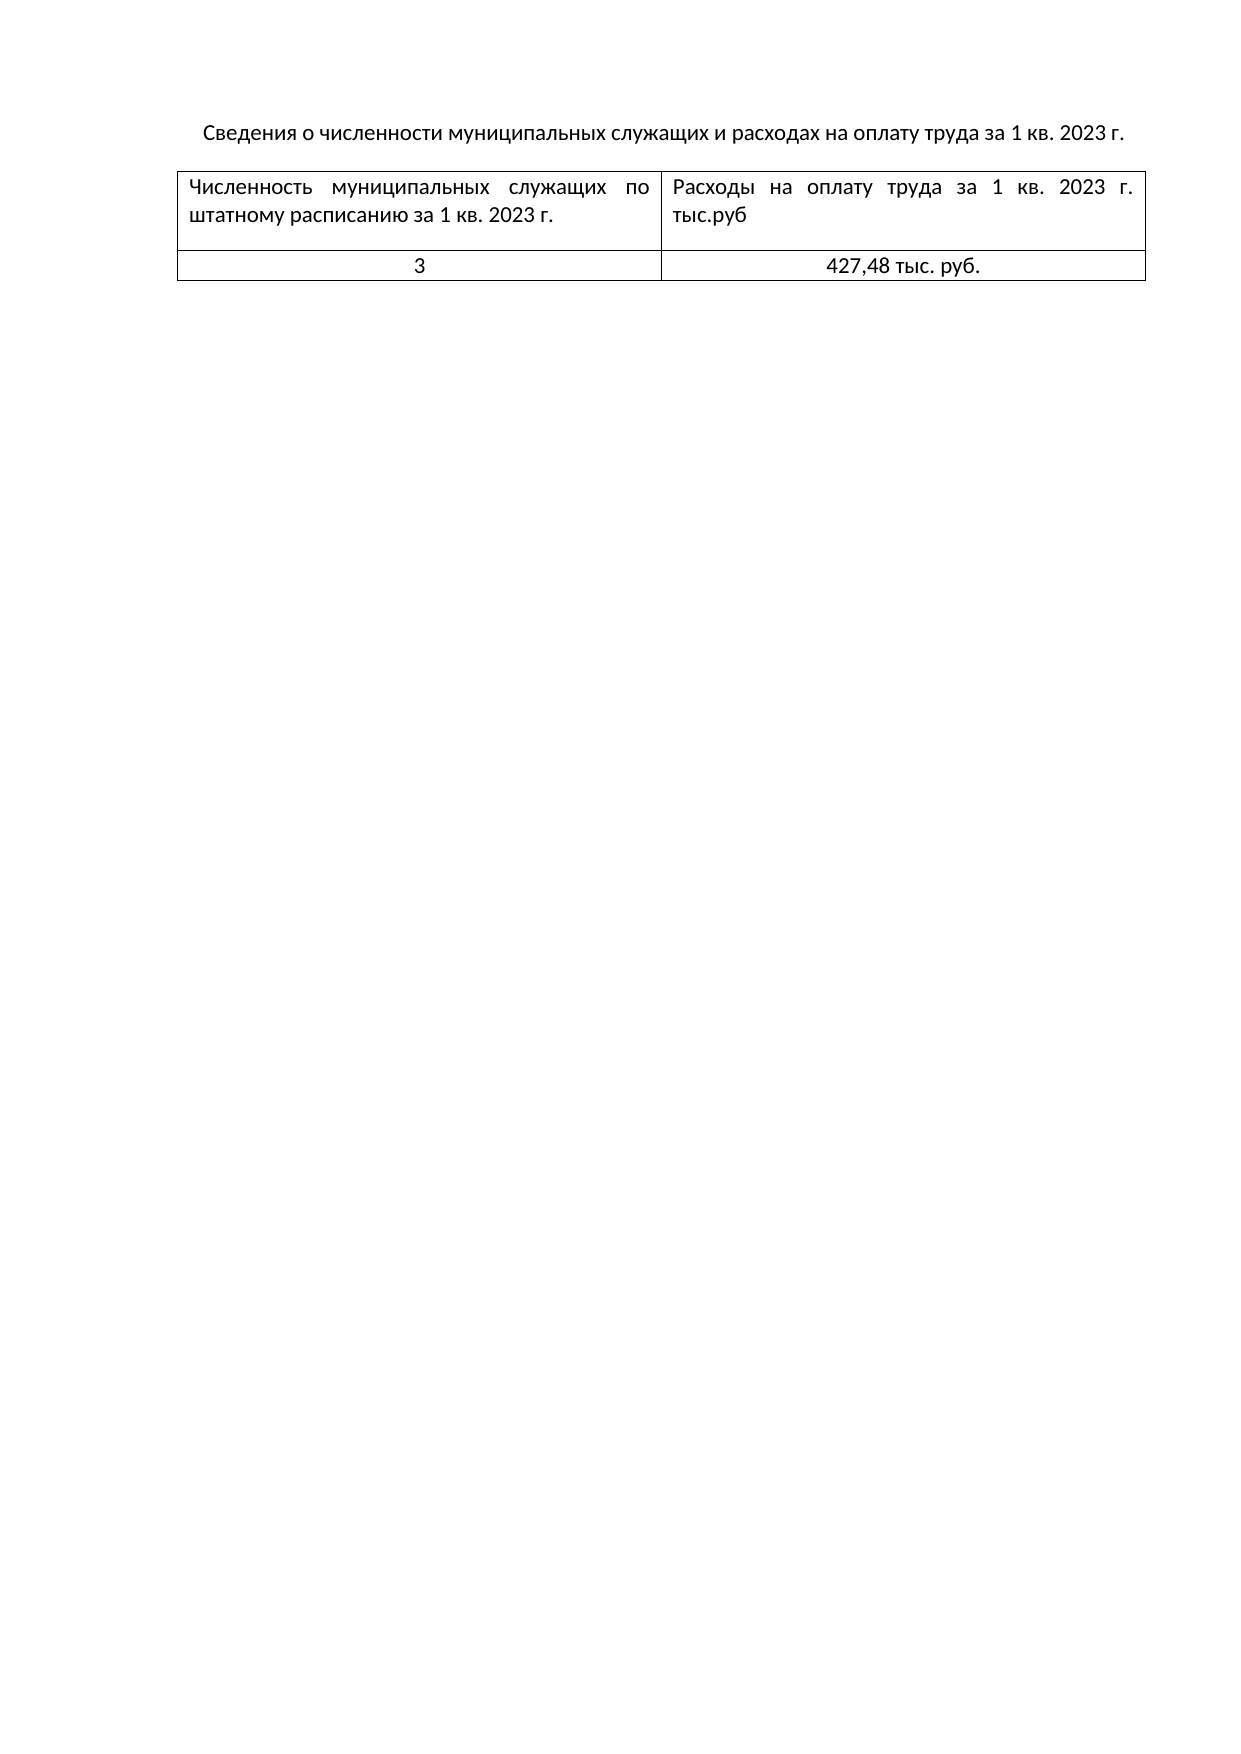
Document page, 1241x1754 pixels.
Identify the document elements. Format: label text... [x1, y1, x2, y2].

table_cell 3 [178, 251, 661, 279]
table_header Расходы на оплату труда за 1 кв. 2023 г. тыс.руб [662, 172, 1145, 250]
text Сведения о численности муниципальных служащих и расходах на оплату труда за 1 кв. 2023 г. [177, 118, 1152, 146]
table_cell 427,48 тыс. руб. [662, 251, 1145, 279]
table_header Численность муниципальных служащих по штатному расписанию за 1 кв. 2023 г. [178, 172, 661, 250]
